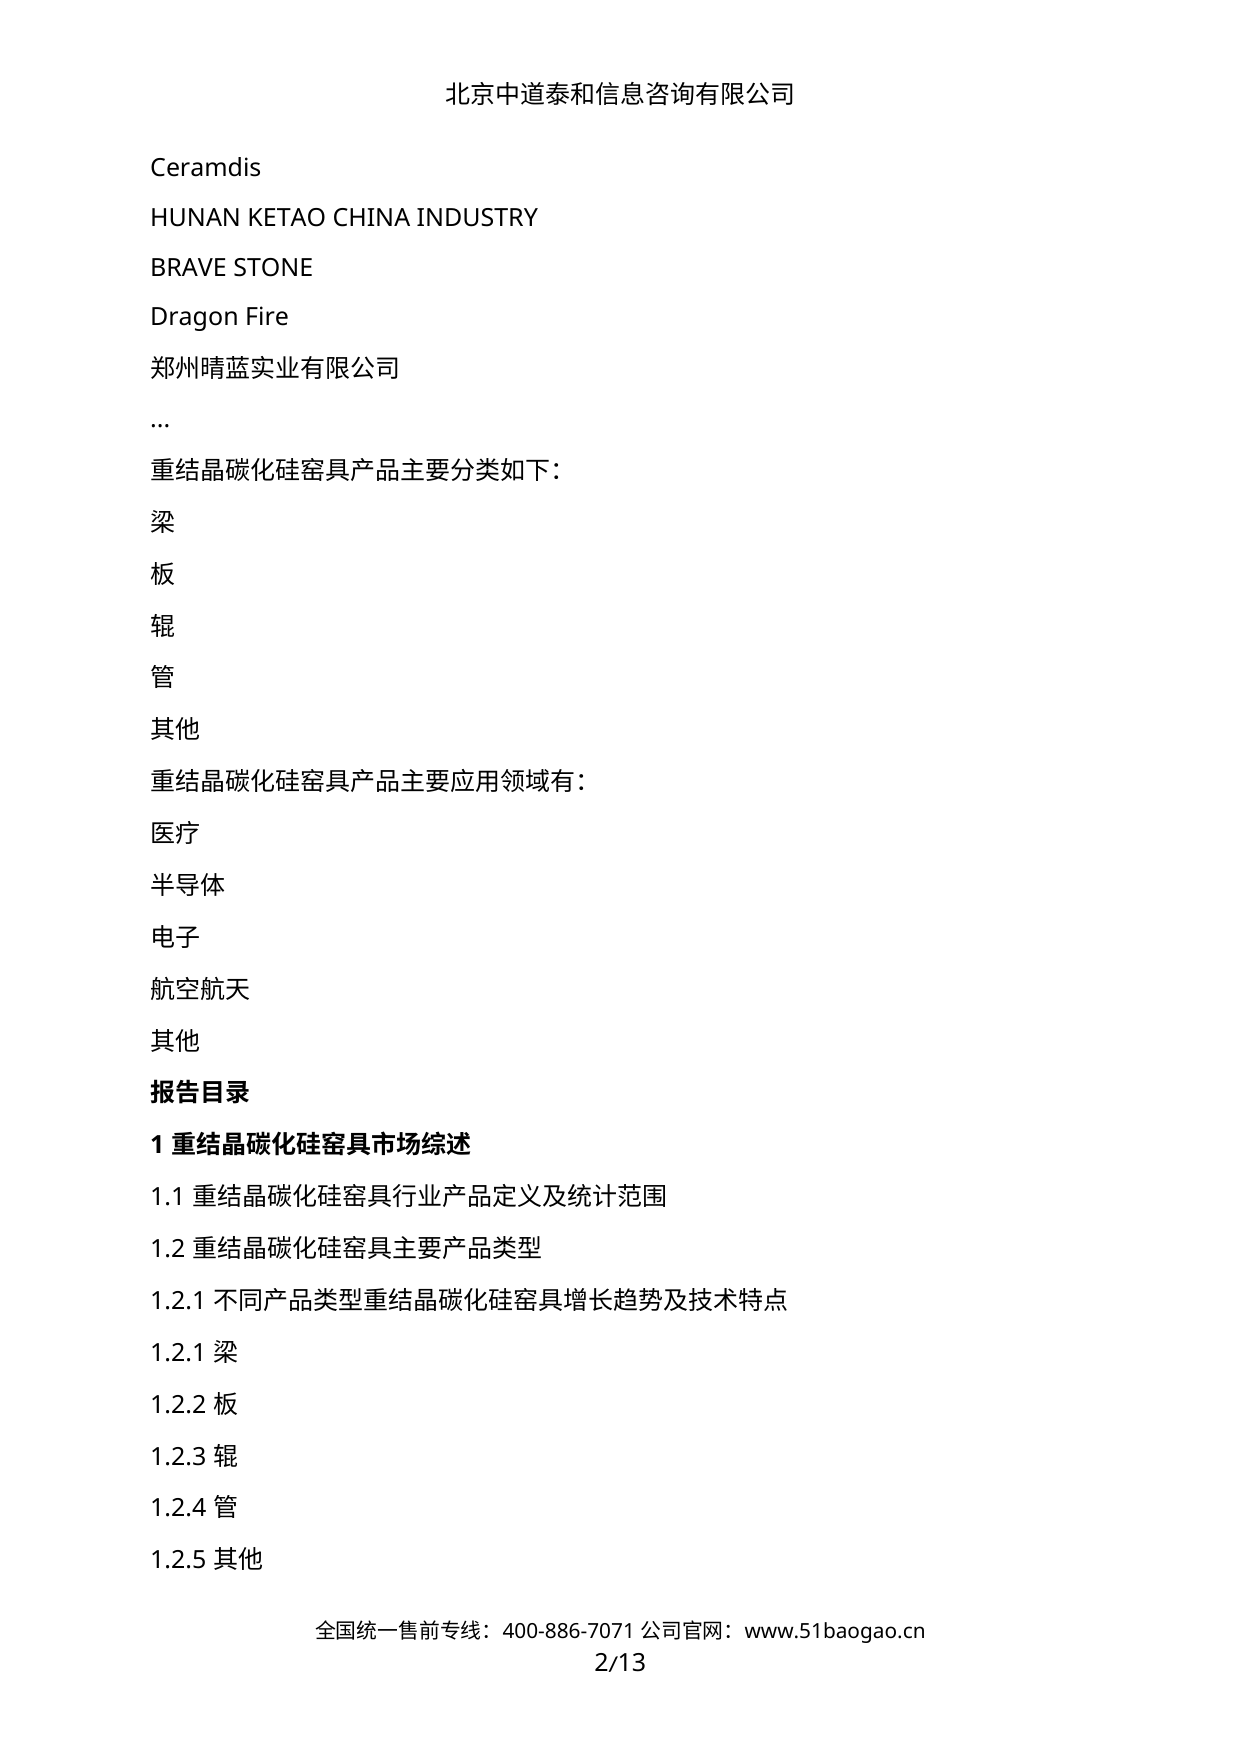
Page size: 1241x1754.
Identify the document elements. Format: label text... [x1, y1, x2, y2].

text 航空航天 [150, 969, 1090, 1005]
text ... [150, 401, 1090, 435]
text BRAVE STONE [150, 249, 1090, 283]
text 郑州晴蓝实业有限公司 [150, 349, 1090, 385]
text 板 [150, 554, 1090, 590]
text 1.2.1 梁 [150, 1332, 1090, 1368]
text 1.2 重结晶碳化硅窑具主要产品类型 [150, 1228, 1090, 1265]
text 1.2.3 辊 [150, 1436, 1090, 1472]
text 辊 [150, 606, 1090, 642]
text 1.2.4 管 [150, 1488, 1090, 1524]
text 重结晶碳化硅窑具产品主要分类如下： [150, 450, 1090, 487]
text 半导体 [150, 865, 1090, 902]
text 其他 [150, 710, 1090, 746]
text 电子 [150, 917, 1090, 953]
text 1.2.5 其他 [150, 1540, 1090, 1576]
text 医疗 [150, 813, 1090, 850]
text 其他 [150, 1021, 1090, 1057]
text 重结晶碳化硅窑具产品主要应用领域有： [150, 762, 1090, 798]
text HUNAN KETAO CHINA INDUSTRY [150, 200, 1090, 234]
text 1 重结晶碳化硅窑具市场综述 [150, 1125, 1090, 1161]
text 1.1 重结晶碳化硅窑具行业产品定义及统计范围 [150, 1177, 1090, 1213]
text 1.2.2 板 [150, 1384, 1090, 1420]
text 管 [150, 658, 1090, 694]
text 1.2.1 不同产品类型重结晶碳化硅窑具增长趋势及技术特点 [150, 1280, 1090, 1317]
text Dragon Fire [150, 299, 1090, 333]
text 报告目录 [150, 1073, 1090, 1109]
text Ceramdis [150, 150, 1090, 184]
text 梁 [150, 502, 1090, 538]
